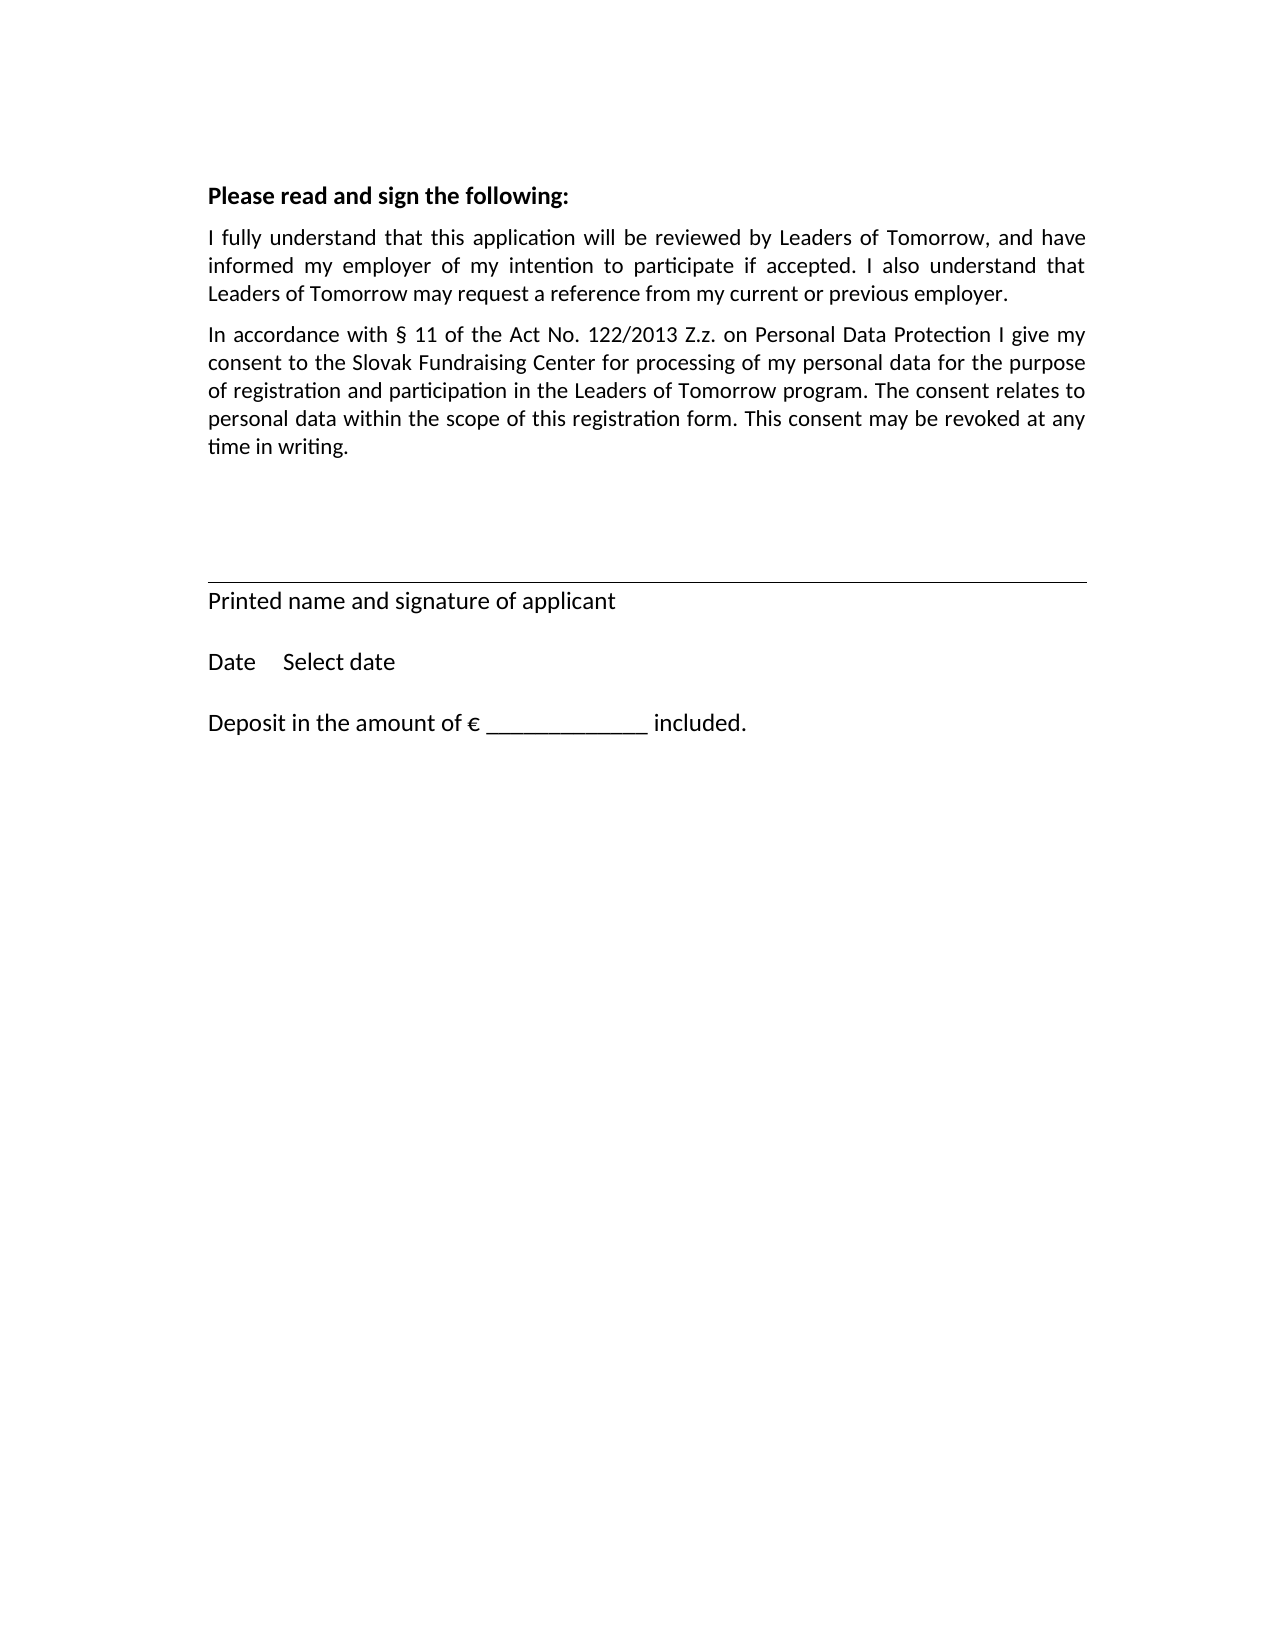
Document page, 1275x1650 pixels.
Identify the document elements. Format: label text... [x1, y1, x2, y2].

text I fully understand that this application will be reviewed by Leaders of Tomorrow, and have informed my employer of my intention to participate if accepted. I also understand that Leaders of Tomorrow may request a reference from my current or previous employer. [208, 223, 1087, 308]
text Please read and sign the following: [133, 181, 1087, 211]
text Printed name and signature of applicant [208, 583, 1087, 616]
text Deposit in the amount of € included. [133, 707, 1087, 738]
text Date [133, 646, 1087, 677]
text In accordance with § 11 of the Act No. 122/2013 Z.z. on Personal Data Protection I give my consent to the Slovak Fundraising Center for processing of my personal data for the purpose of registration and participation in the Leaders of Tomorrow program. The consent relates to personal data within the scope of this registration form. This consent may be revoked at any time in writing. [208, 320, 1087, 460]
